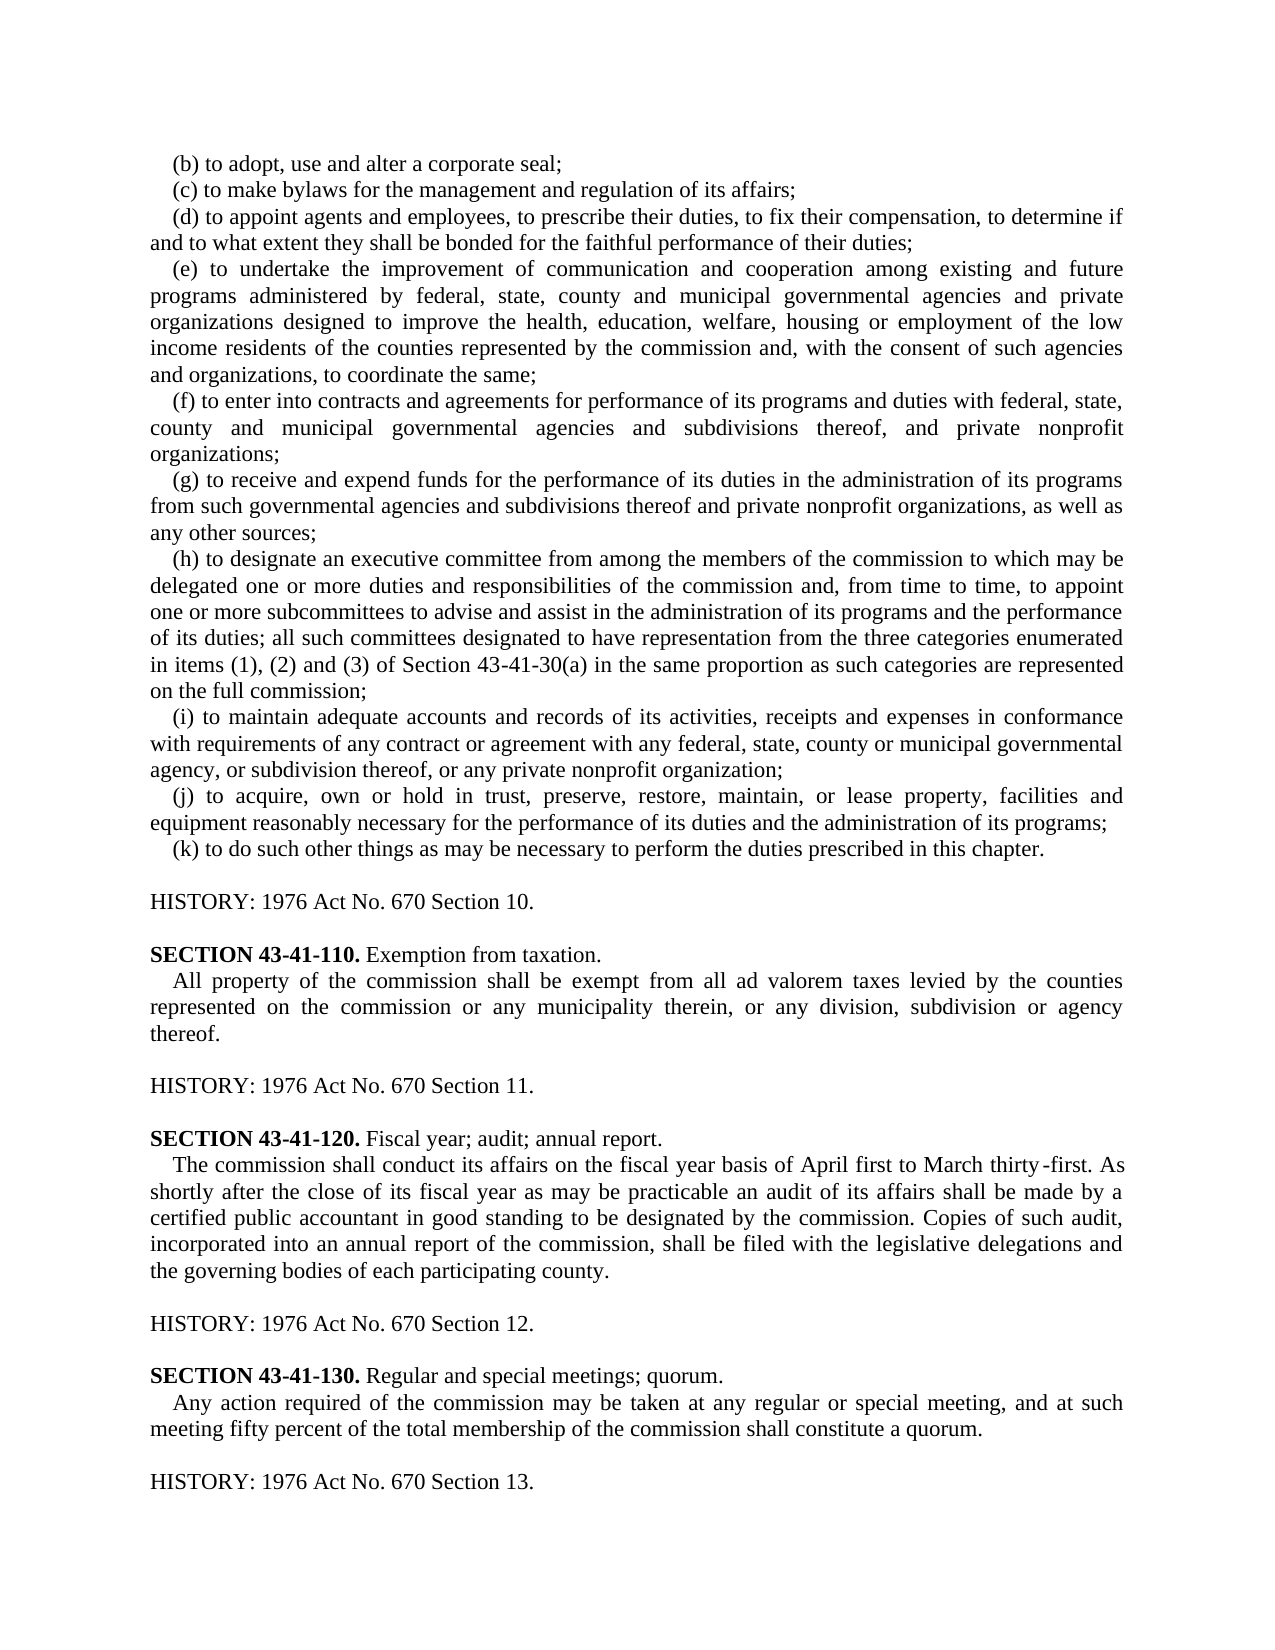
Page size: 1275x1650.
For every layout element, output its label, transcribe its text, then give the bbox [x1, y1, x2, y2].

text (g) to receive and expend funds for the performance of its duties in the administration of its programs from such governmental agencies and subdivisions thereof and private nonprofit organizations, as well as any other sources; [150, 466, 1125, 545]
text HISTORY: 1976 Act No. 670 Section 10. [150, 888, 1125, 914]
text (c) to make bylaws for the management and regulation of its affairs; [150, 176, 1125, 203]
text (f) to enter into contracts and agreements for performance of its programs and duties with federal, state, county and municipal governmental agencies and subdivisions thereof, and private nonprofit organizations; [150, 387, 1125, 466]
text All property of the commission shall be exempt from all ad valorem taxes levied by the counties represented on the commission or any municipality therein, or any division, subdivision or agency thereof. [150, 967, 1125, 1046]
text SECTION 43-41-120. Fiscal year; audit; annual report. [150, 1125, 1125, 1151]
text HISTORY: 1976 Act No. 670 Section 12. [150, 1309, 1125, 1336]
text SECTION 43-41-130. Regular and special meetings; quorum. [150, 1362, 1125, 1389]
text (d) to appoint agents and employees, to prescribe their duties, to fix their compensation, to determine if and to what extent they shall be bonded for the faithful performance of their duties; [150, 203, 1125, 255]
text (b) to adopt, use and alter a corporate seal; [150, 150, 1125, 176]
text (e) to undertake the improvement of communication and cooperation among existing and future programs administered by federal, state, county and municipal governmental agencies and private organizations designed to improve the health, education, welfare, housing or employment of the low income residents of the counties represented by the commission and, with the consent of such agencies and organizations, to coordinate the same; [150, 255, 1125, 387]
text (j) to acquire, own or hold in trust, preserve, restore, maintain, or lease property, facilities and equipment reasonably necessary for the performance of its duties and the administration of its programs; [150, 782, 1125, 835]
text HISTORY: 1976 Act No. 670 Section 11. [150, 1072, 1125, 1099]
text (i) to maintain adequate accounts and records of its activities, receipts and expenses in conformance with requirements of any contract or agreement with any federal, state, county or municipal governmental agency, or subdivision thereof, or any private nonprofit organization; [150, 703, 1125, 782]
text (h) to designate an executive committee from among the members of the commission to which may be delegated one or more duties and responsibilities of the commission and, from time to time, to appoint one or more subcommittees to advise and assist in the administration of its programs and the performance of its duties; all such committees designated to have representation from the three categories enumerated in items (1), (2) and (3) of Section 43-41-30(a) in the same proportion as such categories are represented on the full commission; [150, 545, 1125, 703]
text HISTORY: 1976 Act No. 670 Section 13. [150, 1468, 1125, 1494]
text The commission shall conduct its affairs on the fiscal year basis of April first to March thirty-first. As shortly after the close of its fiscal year as may be practicable an audit of its affairs shall be made by a certified public accountant in good standing to be designated by the commission. Copies of such audit, incorporated into an annual report of the commission, shall be filed with the legislative delegations and the governing bodies of each participating county. [150, 1151, 1125, 1283]
text SECTION 43-41-110. Exemption from taxation. [150, 941, 1125, 967]
text (k) to do such other things as may be necessary to perform the duties prescribed in this chapter. [150, 835, 1125, 862]
text Any action required of the commission may be taken at any regular or special meeting, and at such meeting fifty percent of the total membership of the commission shall constitute a quorum. [150, 1389, 1125, 1441]
